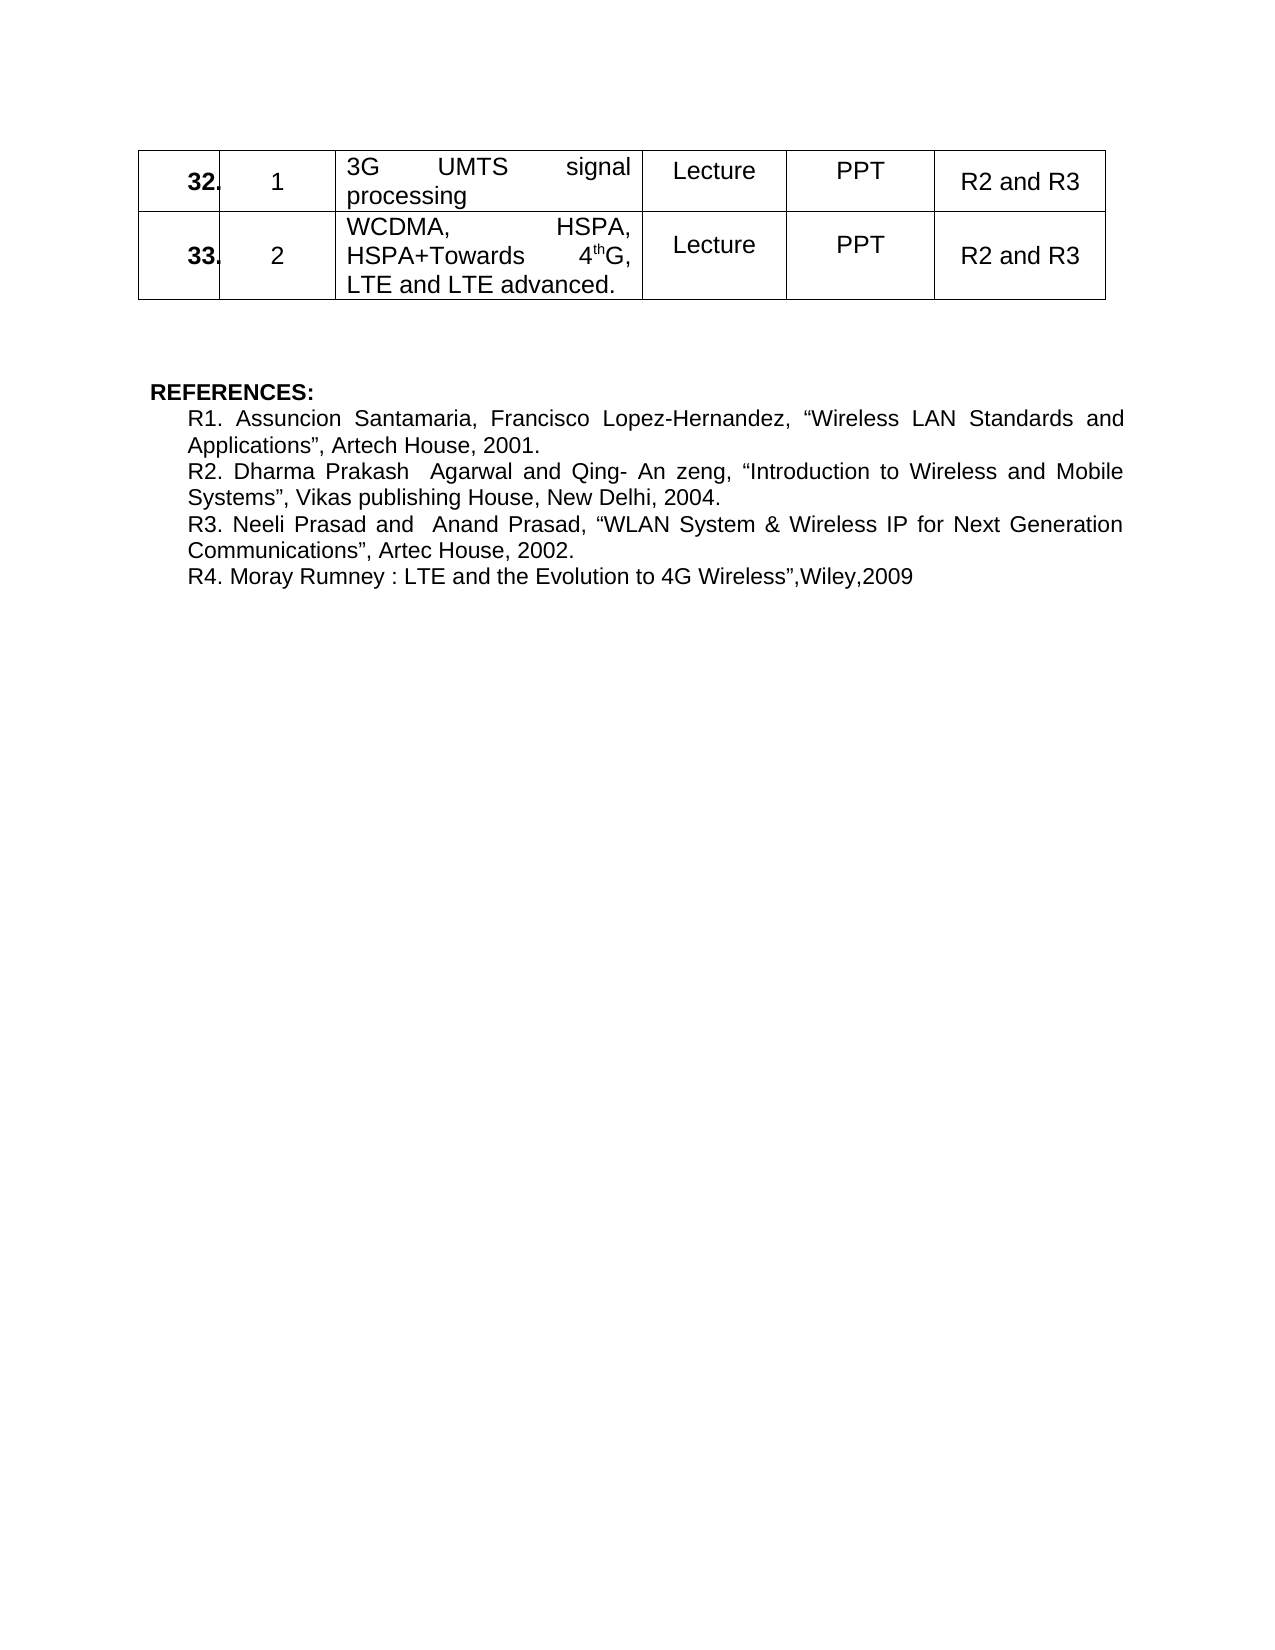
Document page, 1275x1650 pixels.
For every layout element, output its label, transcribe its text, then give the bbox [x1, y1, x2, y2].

table_cell [139, 151, 219, 211]
table_cell Lecture [643, 212, 786, 298]
text References: [150, 379, 1125, 405]
table_cell Lecture [643, 151, 786, 211]
table_cell 3G UMTS signal processing [336, 151, 642, 211]
text R3. Neeli Prasad and Anand Prasad, “WLAN System & Wireless IP for Next Generation Communications”, Artec House, 2002. [187, 511, 1125, 563]
table_cell PPT [787, 151, 934, 211]
table_cell 2 [220, 212, 335, 298]
table_cell PPT [787, 212, 934, 298]
text R2. Dharma Prakash Agarwal and Qing- An zeng, “Introduction to Wireless and Mobile Systems”, Vikas publishing House, New Delhi, 2004. [187, 458, 1125, 511]
table_cell R2 and R3 [935, 212, 1105, 298]
table_cell R2 and R3 [935, 151, 1105, 211]
table_cell WCDMA, HSPA, HSPA+Towards 4thG, LTE and LTE advanced. [336, 212, 642, 298]
text R1. Assuncion Santamaria, Francisco Lopez-Hernandez, “Wireless LAN Standards and Applications”, Artech House, 2001. [187, 405, 1125, 458]
table_cell 1 [220, 151, 335, 211]
table_cell [139, 212, 219, 298]
text R4. Moray Rumney : LTE and the Evolution to 4G Wireless”,Wiley,2009 [187, 563, 1125, 590]
